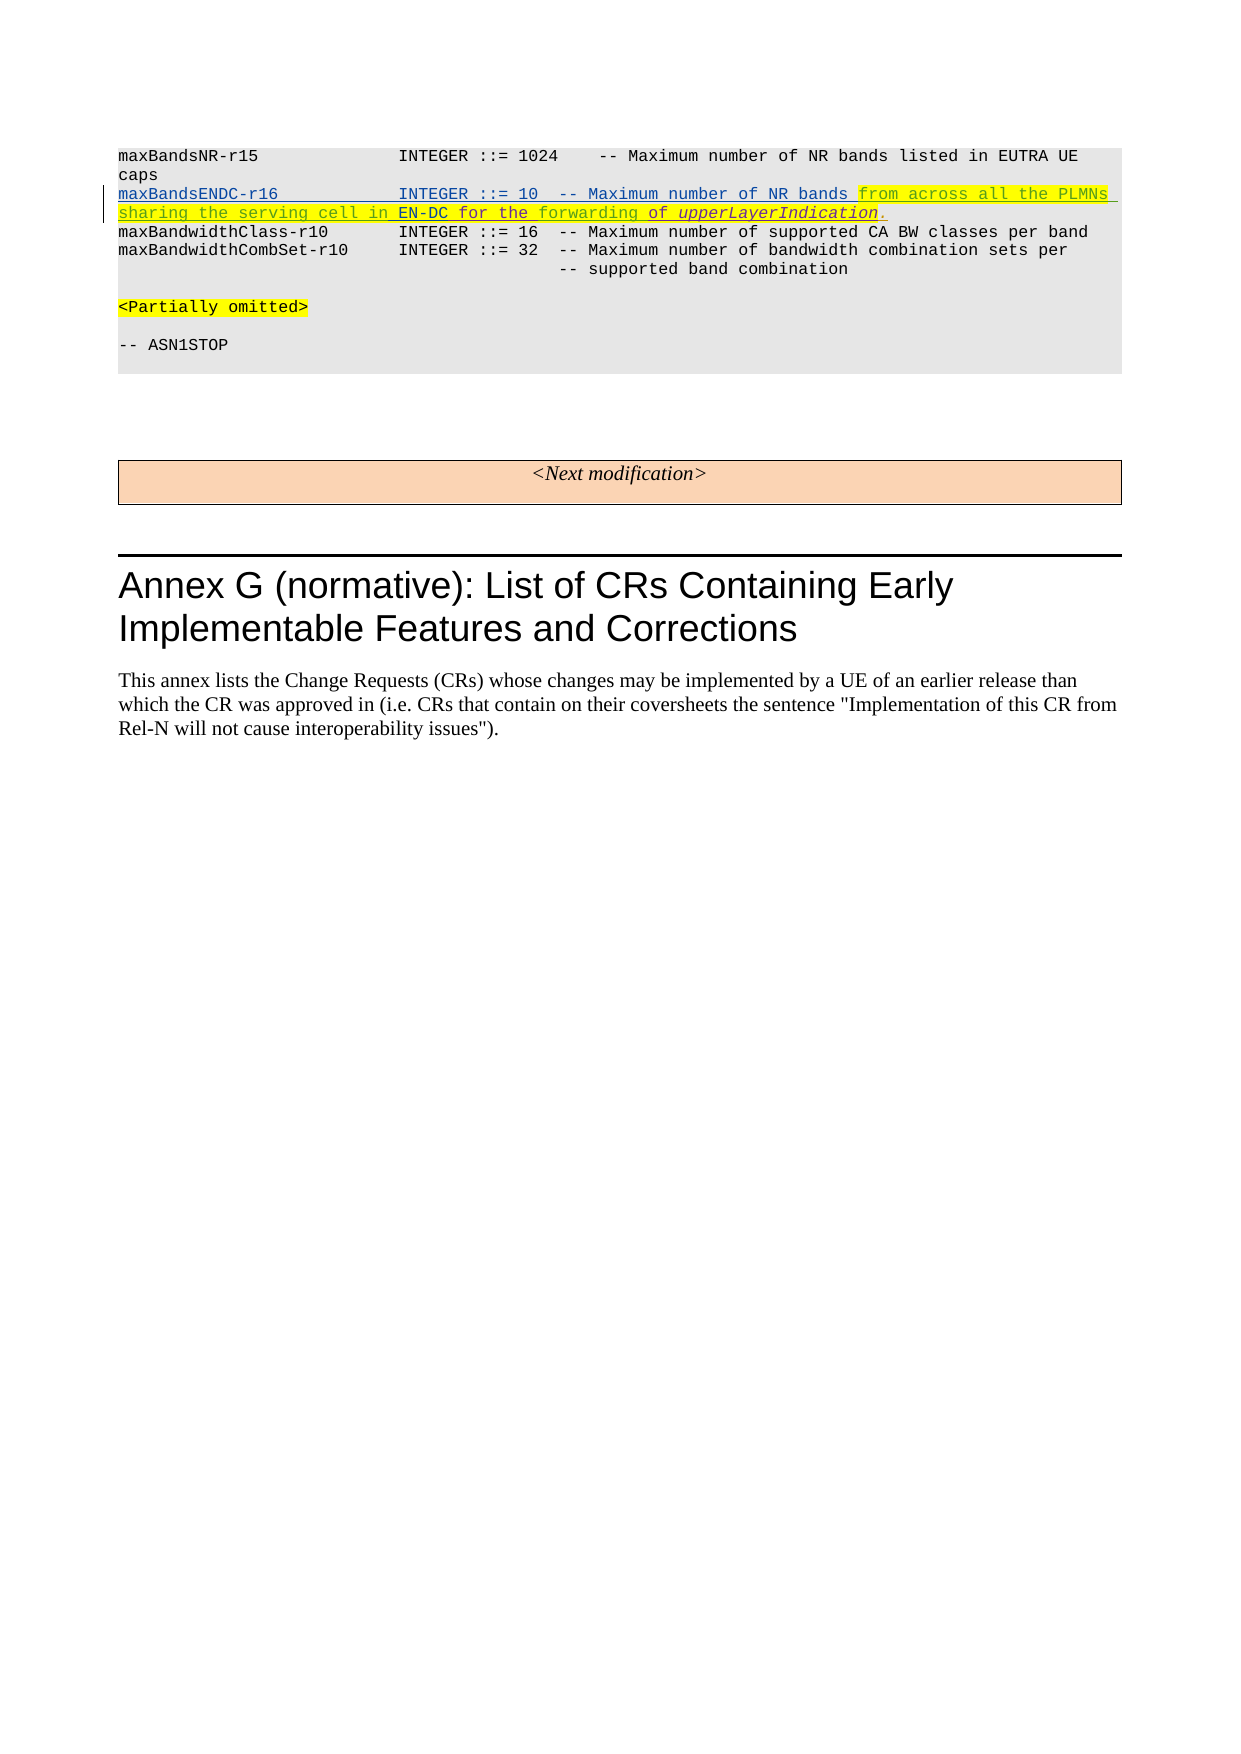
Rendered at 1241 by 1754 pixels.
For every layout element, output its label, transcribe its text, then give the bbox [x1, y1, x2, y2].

text This annex lists the Change Requests (CRs) whose changes may be implemented by a UE of an earlier release than which the CR was approved in (i.e. CRs that contain on their coversheets the sentence "Implementation of this CR from Rel-N will not cause interoperability issues"). [118, 668, 1122, 740]
text -- ASN1STOP [118, 336, 1122, 355]
table_header <Next modification> [119, 461, 1121, 503]
text maxBandwidthCombSet-r10 INTEGER ::= 32 -- Maximum number of bandwidth combination sets per [118, 242, 1122, 261]
text maxBandwidthClass-r10 INTEGER ::= 16 -- Maximum number of supported CA BW classes per band [118, 223, 1122, 242]
text maxBandsNR-r15 INTEGER ::= 1024 -- Maximum number of NR bands listed in EUTRA UE caps [118, 148, 1122, 185]
text -- supported band combination [118, 261, 1122, 280]
subtitle Annex G (normative): List of CRs Containing Early Implementable Features and Corrections [118, 557, 1122, 649]
text <Partially omitted> [118, 298, 1122, 317]
